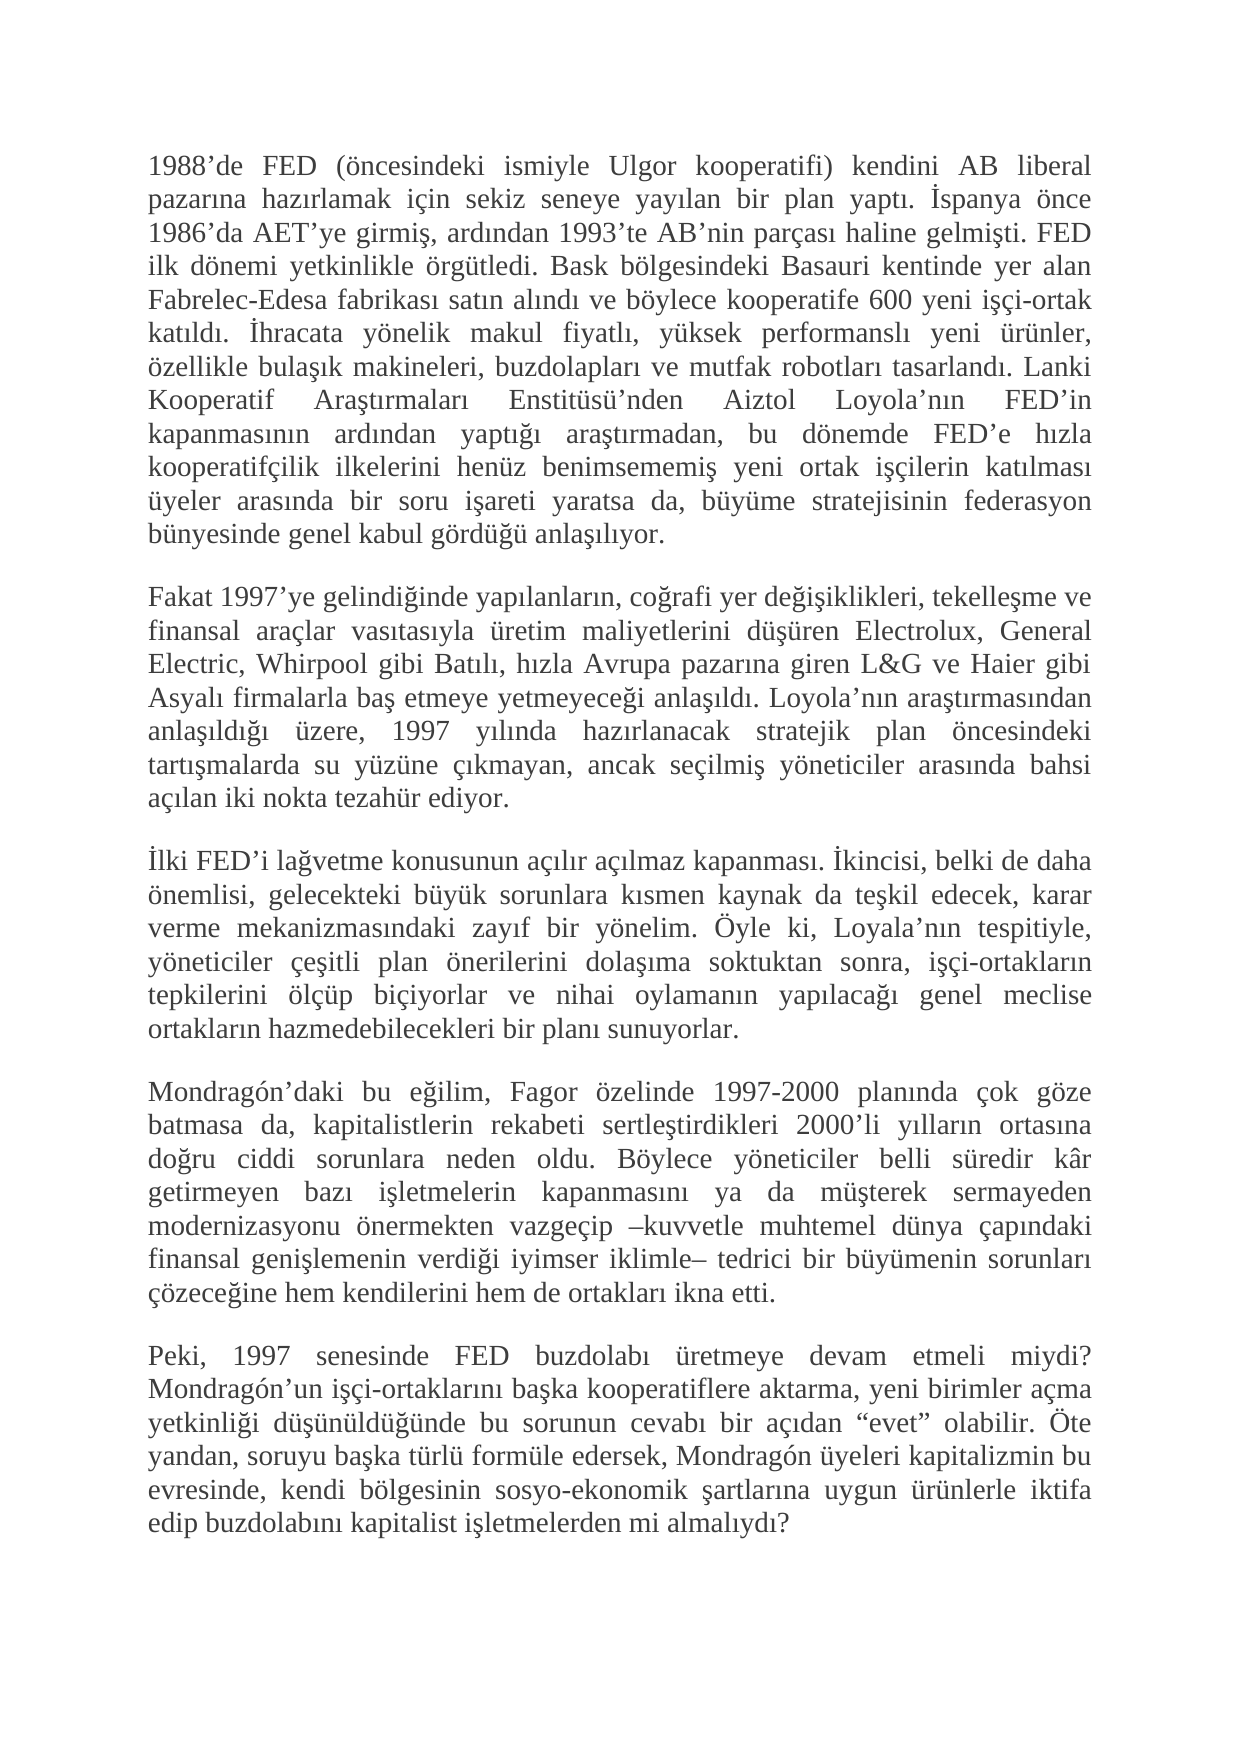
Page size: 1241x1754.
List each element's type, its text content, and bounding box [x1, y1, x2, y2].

text 1988’de FED (öncesindeki ismiyle Ulgor kooperatifi) kendini AB liberal pazarına hazırlamak için sekiz seneye yayılan bir plan yaptı. İspanya önce 1986’da AET’ye girmiş, ardından 1993’te AB’nin parçası haline gelmişti. FED ilk dönemi yetkinlikle örgütledi. Bask bölgesindeki Basauri kentinde yer alan Fabrelec-Edesa fabrikası satın alındı ve böylece kooperatife 600 yeni işçi-ortak katıldı. İhracata yönelik makul fiyatlı, yüksek performanslı yeni ürünler, özellikle bulaşık makineleri, buzdolapları ve mutfak robotları tasarlandı. Lanki Kooperatif Araştırmaları Enstitüsü’nden Aiztol Loyola’nın FED’in kapanmasının ardından yaptığı araştırmadan, bu dönemde FED’e hızla kooperatifçilik ilkelerini henüz benimsememiş yeni ortak işçilerin katılması üyeler arasında bir soru işareti yaratsa da, büyüme stratejisinin federasyon bünyesinde genel kabul gördüğü anlaşılıyor. [148, 148, 1093, 550]
text İlki FED’i lağvetme konusunun açılır açılmaz kapanması. İkincisi, belki de daha önemlisi, gelecekteki büyük sorunlara kısmen kaynak da teşkil edecek, karar verme mekanizmasındaki zayıf bir yönelim. Öyle ki, Loyala’nın tespitiyle, yöneticiler çeşitli plan önerilerini dolaşıma soktuktan sonra, işçi-ortakların tepkilerini ölçüp biçiyorlar ve nihai oylamanın yapılacağı genel meclise ortakların hazmedebilecekleri bir planı sunuyorlar. [148, 843, 1093, 1044]
text Fakat 1997’ye gelindiğinde yapılanların, coğrafi yer değişiklikleri, tekelleşme ve finansal araçlar vasıtasıyla üretim maliyetlerini düşüren Electrolux, General Electric, Whirpool gibi Batılı, hızla Avrupa pazarına giren L&G ve Haier gibi Asyalı firmalarla baş etmeye yetmeyeceği anlaşıldı. Loyola’nın araştırmasından anlaşıldığı üzere, 1997 yılında hazırlanacak stratejik plan öncesindeki tartışmalarda su yüzüne çıkmayan, ancak seçilmiş yöneticiler arasında bahsi açılan iki nokta tezahür ediyor. [148, 579, 1093, 814]
text Peki, 1997 senesinde FED buzdolabı üretmeye devam etmeli miydi? Mondragón’un işçi-ortaklarını başka kooperatiflere aktarma, yeni birimler açma yetkinliği düşünüldüğünde bu sorunun cevabı bir açıdan “evet” olabilir. Öte yandan, soruyu başka türlü formüle edersek, Mondragón üyeleri kapitalizmin bu evresinde, kendi bölgesinin sosyo-ekonomik şartlarına uygun ürünlerle iktifa edip buzdolabını kapitalist işletmelerden mi almalıydı? [148, 1338, 1093, 1539]
text Mondragón’daki bu eğilim, Fagor özelinde 1997-2000 planında çok göze batmasa da, kapitalistlerin rekabeti sertleştirdikleri 2000’li yılların ortasına doğru ciddi sorunlara neden oldu. Böylece yöneticiler belli süredir kâr getirmeyen bazı işletmelerin kapanmasını ya da müşterek sermayeden modernizasyonu önermekten vazgeçip –kuvvetle muhtemel dünya çapındaki finansal genişlemenin verdiği iyimser iklimle– tedrici bir büyümenin sorunları çözeceğine hem kendilerini hem de ortakları ikna etti. [148, 1074, 1093, 1308]
